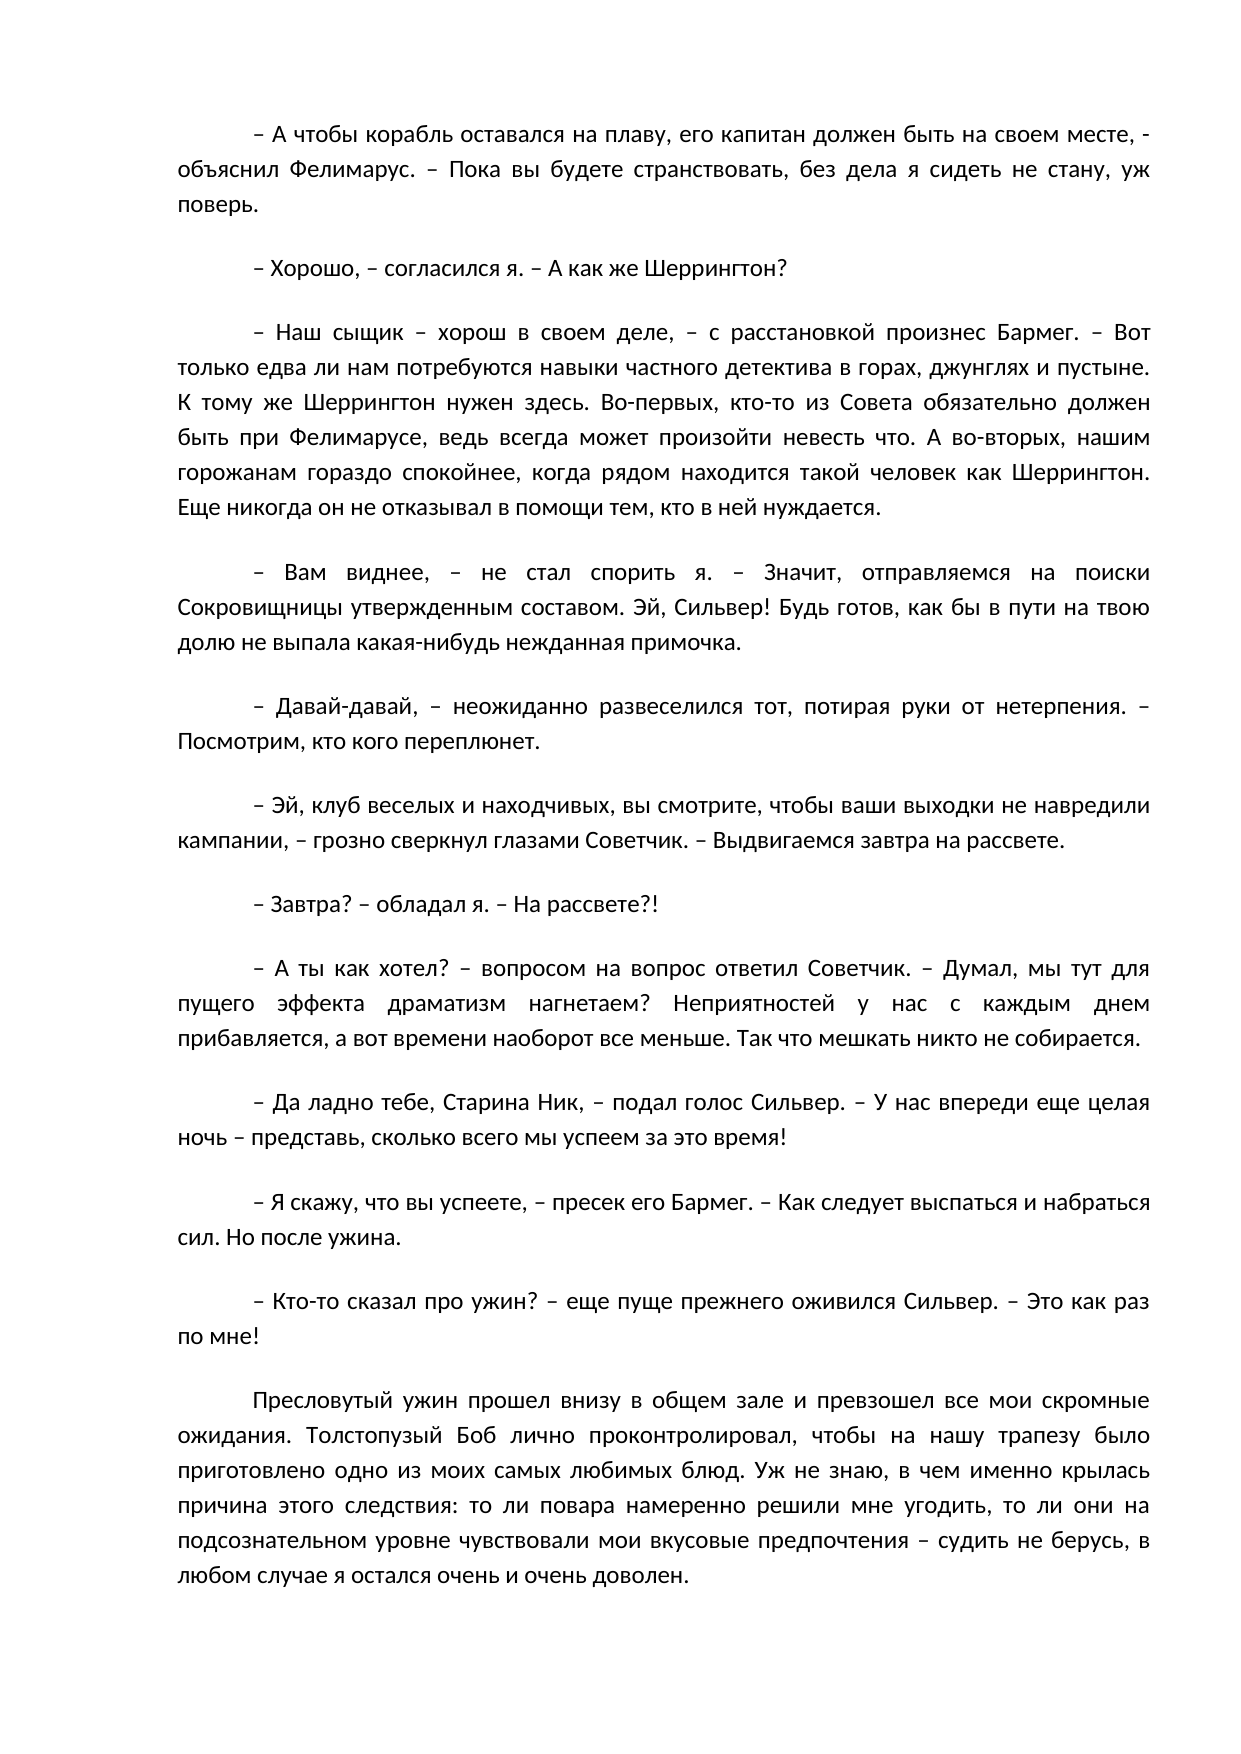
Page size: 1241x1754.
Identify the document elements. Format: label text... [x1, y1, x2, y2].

text – А чтобы корабль оставался на плаву, его капитан должен быть на своем месте, - объяснил Фелимарус. – Пока вы будете странствовать, без дела я сидеть не стану, уж поверь. [177, 118, 1152, 219]
text – Кто-то сказал про ужин? – еще пуще прежнего оживился Сильвер. – Это как раз по мне! [177, 1285, 1152, 1350]
text – Завтра? – обладал я. – На рассвете?! [177, 888, 1152, 919]
text – Давай-давай, – неожиданно развеселился тот, потирая руки от нетерпения. – Посмотрим, кто кого переплюнет. [177, 690, 1152, 755]
text – Хорошо, – согласился я. – А как же Шеррингтон? [177, 252, 1152, 283]
text – Да ладно тебе, Старина Ник, – подал голос Сильвер. – У нас впереди еще целая ночь – представь, сколько всего мы успеем за это время! [177, 1086, 1152, 1152]
text – Наш сыщик – хорош в своем деле, – с расстановкой произнес Бармег. – Вот только едва ли нам потребуются навыки частного детектива в горах, джунглях и пустыне. К тому же Шеррингтон нужен здесь. Во-первых, кто-то из Совета обязательно должен быть при Фелимарусе, ведь всегда может произойти невесть что. А во-вторых, нашим горожанам гораздо спокойнее, когда рядом находится такой человек как Шеррингтон. Еще никогда он не отказывал в помощи тем, кто в ней нуждается. [177, 316, 1152, 522]
text – Я скажу, что вы успеете, – пресек его Бармег. – Как следует выспаться и набраться сил. Но после ужина. [177, 1186, 1152, 1251]
text – Вам виднее, – не стал спорить я. – Значит, отправляемся на поиски Сокровищницы утвержденным составом. Эй, Сильвер! Будь готов, как бы в пути на твою долю не выпала какая-нибудь нежданная примочка. [177, 556, 1152, 656]
text – А ты как хотел? – вопросом на вопрос ответил Советчик. – Думал, мы тут для пущего эффекта драматизм нагнетаем? Неприятностей у нас с каждым днем прибавляется, а вот времени наоборот все меньше. Так что мешкать никто не собирается. [177, 952, 1152, 1053]
text Пресловутый ужин прошел внизу в общем зале и превзошел все мои скромные ожидания. Толстопузый Боб лично проконтролировал, чтобы на нашу трапезу было приготовлено одно из моих самых любимых блюд. Уж не знаю, в чем именно крылась причина этого следствия: то ли повара намеренно решили мне угодить, то ли они на подсознательном уровне чувствовали мои вкусовые предпочтения – судить не берусь, в любом случае я остался очень и очень доволен. [177, 1384, 1152, 1589]
text – Эй, клуб веселых и находчивых, вы смотрите, чтобы ваши выходки не навредили кампании, – грозно сверкнул глазами Советчик. – Выдвигаемся завтра на рассвете. [177, 789, 1152, 854]
